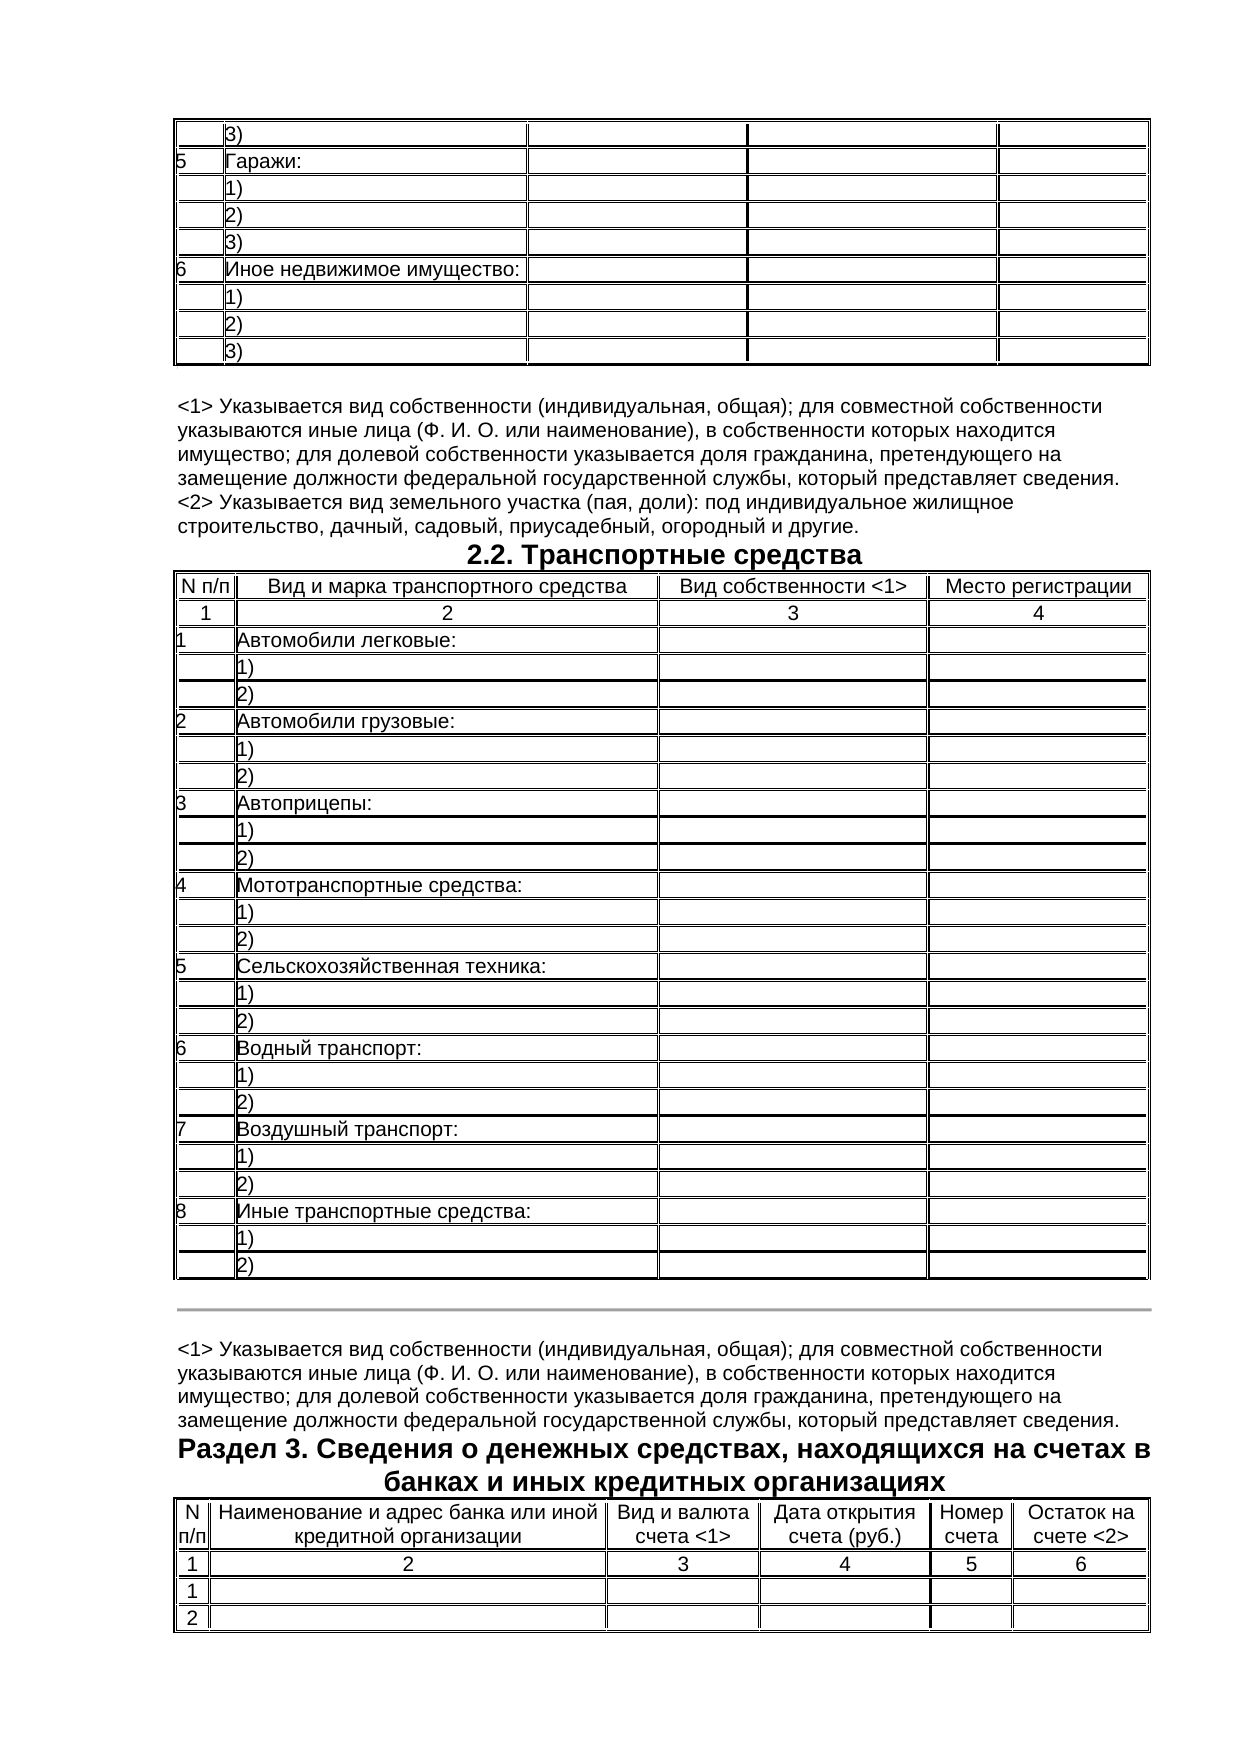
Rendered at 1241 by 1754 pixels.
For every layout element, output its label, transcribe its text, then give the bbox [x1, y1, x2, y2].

table_cell [660, 1253, 926, 1277]
table_cell 1) [238, 737, 657, 761]
table_header Дата открытия счета (руб.) [760, 1499, 930, 1548]
table_cell [529, 203, 746, 227]
table_cell [177, 122, 224, 145]
table_cell [660, 954, 926, 978]
table_cell [529, 149, 746, 172]
table_cell 4 [930, 598, 1148, 624]
table_cell [747, 120, 998, 145]
table_cell [175, 227, 224, 254]
table_cell 1) [238, 818, 657, 842]
table_cell Иное недвижимое имущество: [226, 258, 526, 281]
table_cell [660, 1090, 926, 1114]
table_cell [660, 1172, 926, 1196]
table_cell 2 [177, 706, 234, 733]
table_cell Автомобили грузовые: [238, 710, 657, 733]
table_cell [660, 682, 926, 706]
table_cell 2) [238, 1090, 657, 1114]
table_cell 2) [226, 312, 526, 336]
table_cell [660, 1226, 926, 1250]
table_cell [175, 200, 224, 227]
table_cell [660, 1063, 926, 1087]
table_cell [660, 764, 926, 788]
table_cell 5 [175, 951, 236, 978]
table_cell [928, 951, 1149, 978]
table_cell 1 [177, 1548, 208, 1575]
table_cell [749, 203, 996, 227]
table_cell [749, 176, 996, 200]
table_cell [660, 710, 926, 733]
table_cell [930, 1033, 1148, 1059]
table_cell 3 [608, 1552, 758, 1575]
table_cell [1000, 254, 1148, 281]
table_cell [177, 309, 223, 336]
table_cell [660, 927, 926, 951]
table_cell 2 [238, 601, 657, 624]
table_cell [660, 873, 926, 896]
table_cell [175, 761, 236, 788]
table_cell [749, 312, 996, 336]
table_header Вид и валюта счета <1> [606, 1500, 759, 1548]
table_cell [761, 1579, 929, 1602]
table_cell [660, 1199, 926, 1223]
table_cell [660, 655, 926, 679]
table_cell [177, 281, 223, 308]
table_cell [175, 652, 236, 679]
table_header N п/п [177, 572, 236, 597]
table_cell [660, 1009, 926, 1032]
table_cell [660, 900, 926, 924]
table_cell [660, 1117, 926, 1141]
table_cell 2) [238, 845, 657, 869]
table_cell 2) [226, 203, 526, 227]
table_header Вид собственности <1> [659, 572, 928, 597]
table_cell [528, 122, 747, 145]
table_cell 1) [238, 1145, 657, 1168]
table_cell [998, 200, 1149, 227]
table_cell 1) [226, 176, 526, 200]
table_cell [928, 652, 1149, 679]
text Раздел 3. Сведения о денежных средствах, находящихся на счетах в банках и иных кредитных организациях [177, 1432, 1152, 1497]
table_cell [177, 815, 234, 842]
table_header Наименование и адрес банка или иной кредитной организации [210, 1500, 606, 1548]
table_cell 2) [238, 927, 657, 951]
table_cell [529, 258, 746, 281]
table_cell [928, 1087, 1149, 1114]
table_cell [1000, 309, 1148, 336]
table_cell 1 [177, 598, 234, 624]
table_cell 6 [1014, 1548, 1148, 1575]
table_cell Воздушный транспорт: [238, 1117, 657, 1141]
table_cell 3) [225, 339, 528, 363]
table_cell 1) [238, 655, 657, 679]
table_cell [930, 1250, 1148, 1277]
text <1> Указывается вид собственности (индивидуальная, общая); для совместной собственности указываются иные лица (Ф. И. О. или наименование), в собственности которых находится имущество; для долевой собственности указывается доля гражданина, претендующего на замещение должности федеральной государственной службы, который представляет сведения. [177, 1336, 1152, 1432]
table_cell [660, 628, 926, 652]
table_cell [747, 336, 998, 363]
table_header Место регистрации [928, 574, 1148, 597]
table_cell [177, 842, 234, 869]
table_cell 1 [177, 625, 234, 652]
table_cell [529, 312, 746, 336]
table_cell 3 [660, 601, 926, 624]
table_cell [529, 230, 746, 254]
table_cell [177, 896, 234, 924]
table_header Остаток на счете <2> [1013, 1500, 1148, 1548]
table_cell [1014, 1575, 1148, 1602]
table_cell Сельскохозяйственная техника: [238, 954, 657, 978]
table_cell [930, 842, 1148, 869]
table_cell [1013, 1603, 1148, 1630]
table_cell [528, 339, 747, 363]
table_cell [660, 1145, 926, 1168]
table_cell [749, 230, 996, 254]
table_cell 1) [238, 1063, 657, 1087]
table_cell 5 [177, 145, 223, 172]
table_cell [998, 227, 1149, 254]
table_cell [177, 679, 234, 706]
table_cell [177, 173, 223, 200]
table_cell [177, 733, 234, 761]
table_cell [930, 978, 1148, 1005]
table_cell 4 [761, 1552, 929, 1575]
table_cell [529, 176, 746, 200]
table_cell Гаражи: [226, 149, 526, 172]
table_cell [928, 1196, 1149, 1223]
table_cell [930, 1060, 1148, 1087]
table_cell [177, 1005, 234, 1032]
table_cell [930, 679, 1148, 706]
table_cell 1) [226, 285, 526, 308]
table_cell [177, 1168, 234, 1196]
table_cell [177, 1250, 234, 1277]
table_cell 8 [175, 1196, 236, 1223]
table_cell [660, 818, 926, 842]
table_cell 1 [177, 1575, 208, 1602]
table_cell 7 [177, 1114, 234, 1141]
text <1> Указывается вид собственности (индивидуальная, общая); для совместной собственности указываются иные лица (Ф. И. О. или наименование), в собственности которых находится имущество; для долевой собственности указывается доля гражданина, претендующего на замещение должности федеральной государственной службы, который представляет сведения. <2> Указывается вид земельного участка (пая, доли): под индивидуальное жилищное строительство, дачный, садовый, приусадебный, огородный и другие. [177, 394, 1152, 538]
table_cell [608, 1579, 758, 1602]
table_cell [1000, 281, 1148, 308]
table_cell [930, 896, 1148, 924]
table_cell [932, 1579, 1011, 1602]
table_cell [175, 1087, 236, 1114]
table_cell [175, 924, 236, 951]
table_cell [930, 869, 1148, 896]
table_cell [930, 1168, 1148, 1196]
table_cell 2) [238, 764, 657, 788]
table_header Номер счета [930, 1500, 1013, 1548]
table_cell 2) [238, 1009, 657, 1032]
table_cell [175, 1223, 236, 1250]
table_cell 3 [175, 788, 236, 815]
table_cell [177, 1060, 234, 1087]
table_cell [660, 737, 926, 761]
table_cell Мототранспортные средства: [238, 873, 657, 896]
text 2.2. Транспортные средства [177, 538, 1152, 570]
table_cell [760, 1606, 930, 1630]
table_cell 2) [238, 1253, 657, 1277]
table_cell [930, 625, 1148, 652]
table_cell [660, 845, 926, 869]
table_cell 5 [932, 1552, 1011, 1575]
table_cell [749, 258, 996, 281]
table_header Вид и марка транспортного средства [236, 574, 659, 597]
table_cell 3) [225, 122, 528, 145]
table_cell [1000, 145, 1148, 172]
table_header N п/п [177, 1500, 209, 1548]
table_cell [930, 1606, 1013, 1630]
table_cell [749, 149, 996, 172]
table_cell Автомобили легковые: [238, 628, 657, 652]
table_cell 2 [211, 1552, 605, 1575]
table_cell 1) [238, 900, 657, 924]
table_cell [175, 336, 224, 363]
table_cell [930, 815, 1148, 842]
table_cell [660, 982, 926, 1005]
table_cell [928, 924, 1149, 951]
table_cell [177, 1141, 234, 1168]
table_cell 4 [177, 869, 234, 896]
table_cell Автоприцепы: [238, 791, 657, 815]
table_cell [928, 788, 1149, 815]
table_cell [928, 1223, 1149, 1250]
table_cell 2) [238, 682, 657, 706]
table_cell [211, 1579, 605, 1602]
table_cell [930, 733, 1148, 761]
table_cell [930, 1114, 1148, 1141]
table_cell [930, 706, 1148, 733]
table_cell [660, 1036, 926, 1059]
table_cell [177, 978, 234, 1005]
table_cell 6 [177, 254, 223, 281]
table_cell [930, 1141, 1148, 1168]
table_cell [749, 285, 996, 308]
table_cell Иные транспортные средства: [238, 1199, 657, 1223]
table_cell [660, 791, 926, 815]
table_cell 1) [238, 1226, 657, 1250]
table_cell [1000, 173, 1148, 200]
table_cell [930, 1005, 1148, 1032]
table_cell 2 [177, 1603, 209, 1630]
table_cell [928, 761, 1149, 788]
table_cell [606, 1606, 759, 1630]
table_cell Водный транспорт: [238, 1036, 657, 1059]
table_cell [998, 336, 1149, 363]
table_cell 6 [177, 1033, 234, 1059]
table_cell 2) [238, 1172, 657, 1196]
table_cell [998, 122, 1148, 145]
table_cell 3) [226, 230, 526, 254]
table_cell [529, 285, 746, 308]
table_cell 1) [238, 982, 657, 1005]
table_cell [210, 1606, 606, 1630]
